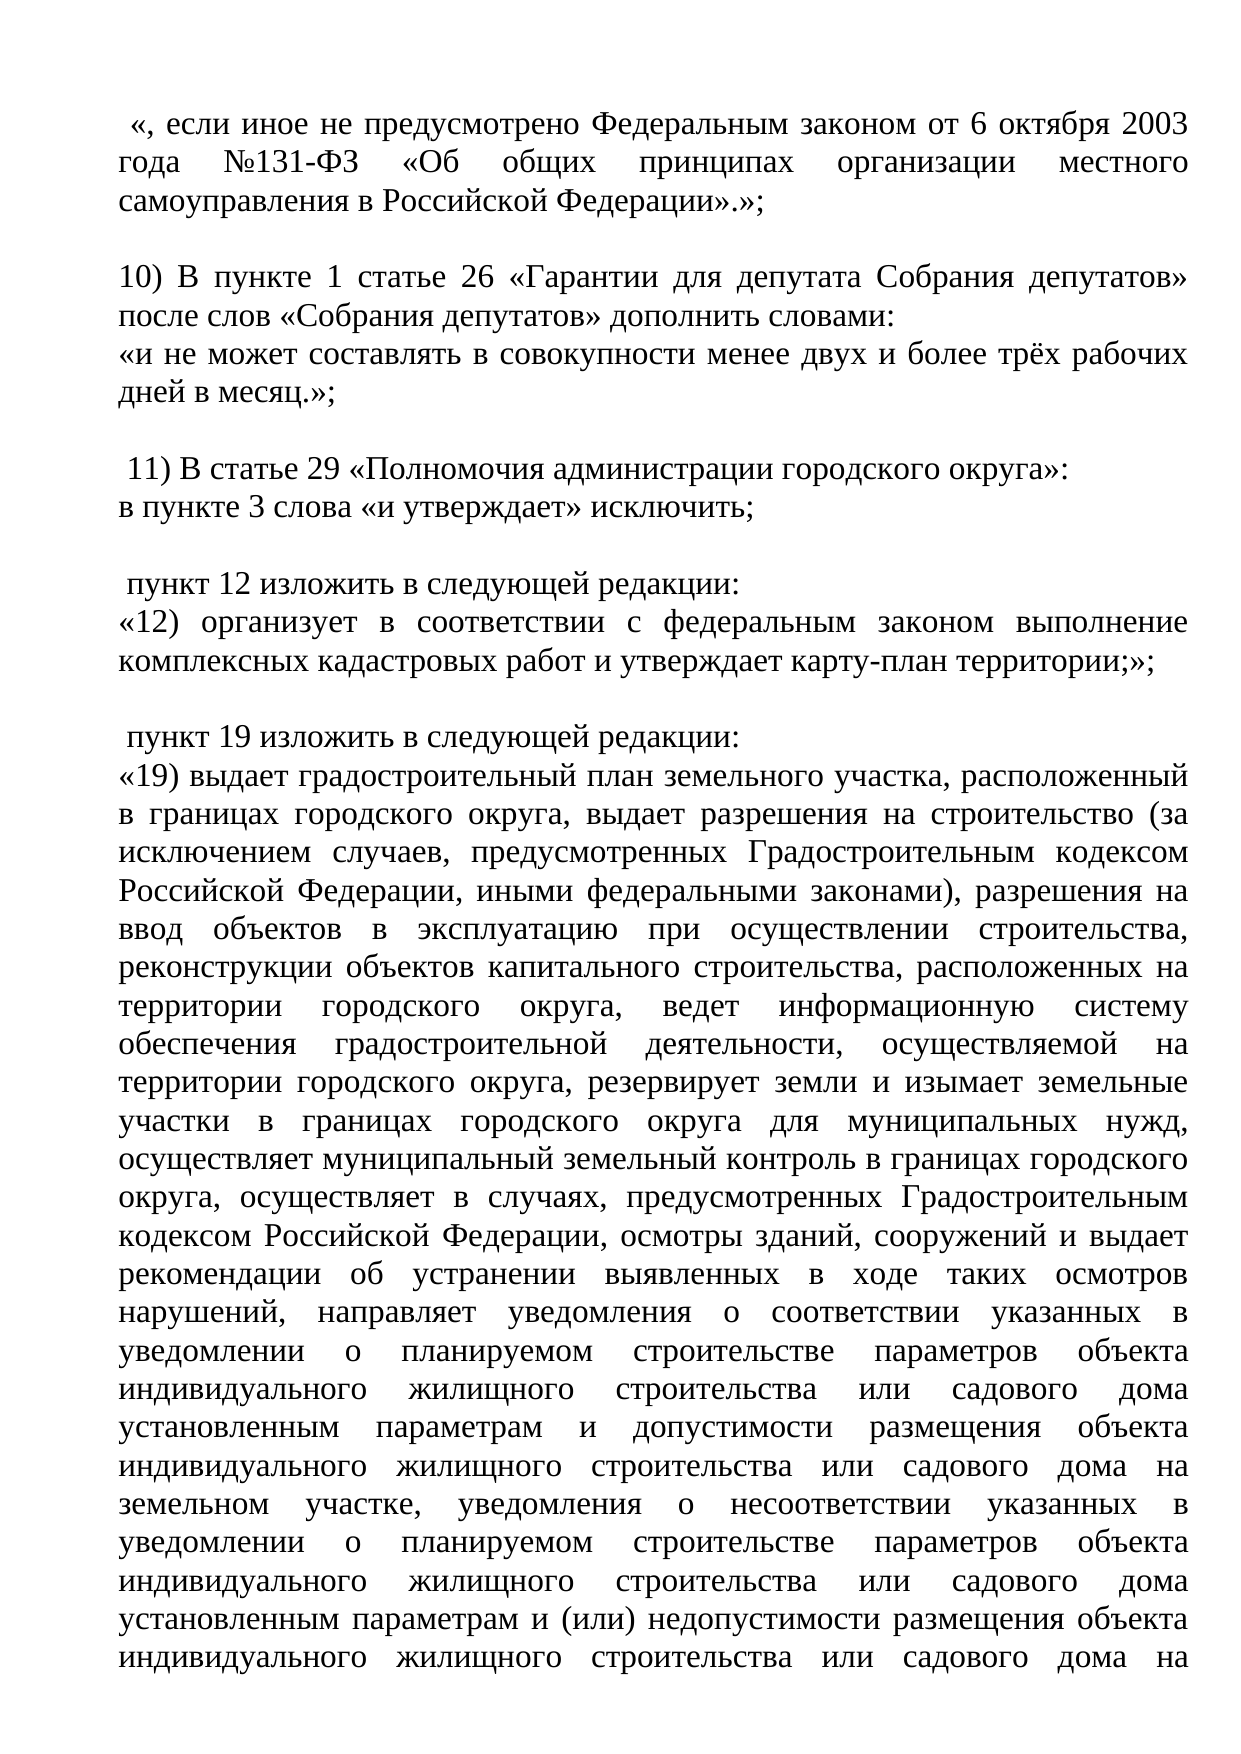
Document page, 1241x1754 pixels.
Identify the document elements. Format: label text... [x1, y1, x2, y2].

text «и не может составлять в совокупности менее двух и более трёх рабочих дней в месяц.»; [118, 333, 1189, 410]
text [118, 755, 1189, 1675]
text пункт 12 изложить в следующей редакции: [118, 563, 1189, 602]
text «, если иное не предусмотрено Федеральным законом от 6 октября 2003 года №131-ФЗ «Об общих принципах организации местного самоуправления в Российской Федерации».»; [118, 103, 1189, 218]
text «12) организует в соответствии с федеральным законом выполнение комплексных кадастровых работ и утверждает карту-план территории;»; [118, 602, 1189, 678]
text 11) В статье 29 «Полномочия администрации городского округа»: [118, 448, 1189, 487]
text 10) В пункте 1 статье 26 «Гарантии для депутата Собрания депутатов» после слов «Собрания депутатов» дополнить словами: [118, 257, 1189, 333]
text в пункте 3 слова «и утверждает» исключить; [118, 487, 1189, 525]
text пункт 19 изложить в следующей редакции: [118, 717, 1189, 755]
